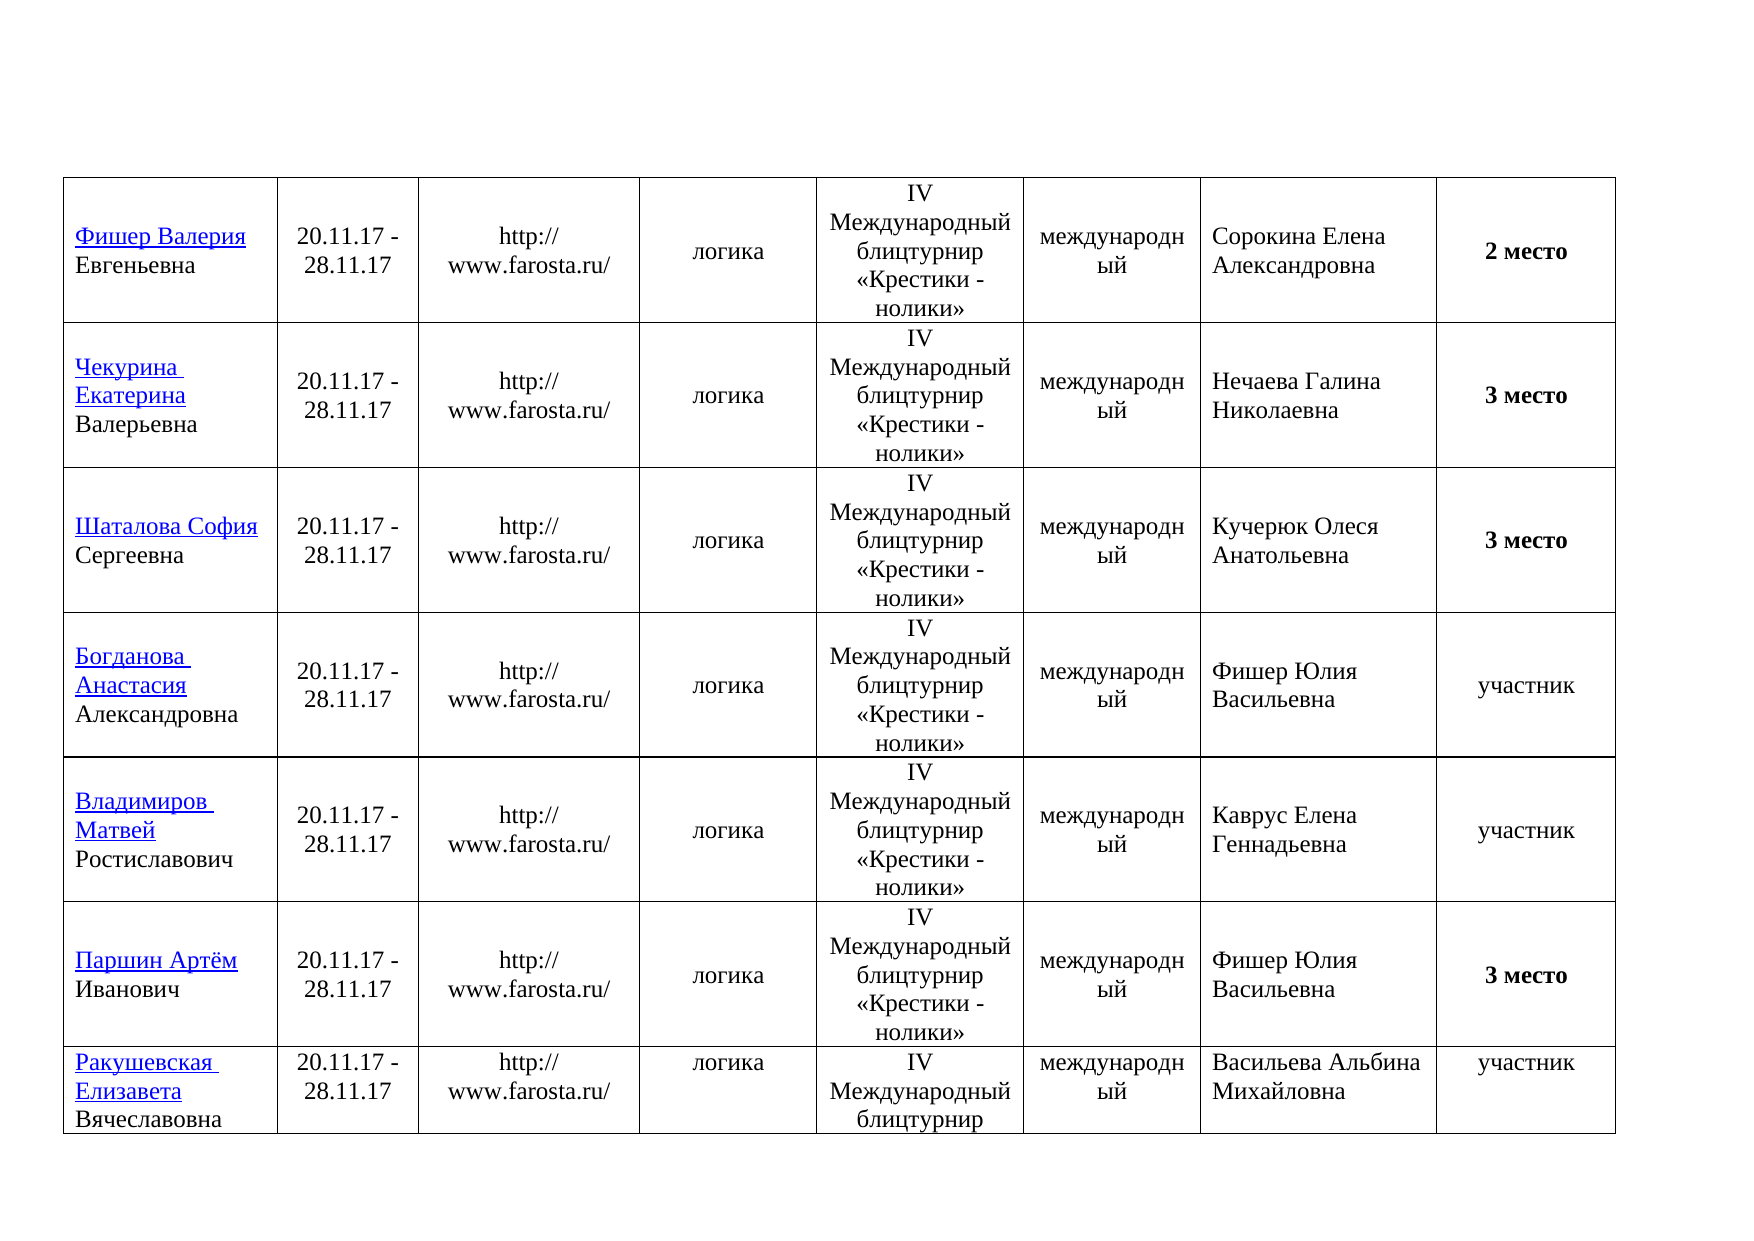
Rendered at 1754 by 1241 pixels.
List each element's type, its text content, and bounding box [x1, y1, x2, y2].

table_cell международный [1024, 758, 1200, 901]
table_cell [64, 1047, 277, 1133]
table_cell 20.11.17 - 28.11.17 [278, 178, 418, 322]
table_cell http://www.farosta.ru/ [419, 902, 639, 1046]
table_cell логика [640, 323, 816, 467]
table_cell Сорокина Елена Александровна [1201, 178, 1436, 322]
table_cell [419, 178, 639, 322]
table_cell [1201, 1047, 1436, 1133]
table_cell участник [1437, 758, 1615, 901]
table_cell Фишер Валерия Евгеньевна [64, 178, 277, 322]
table_cell Богданова Анастасия Александровна [64, 613, 277, 756]
table_cell 3 место [1437, 902, 1615, 1046]
table_cell 20.11.17 - 28.11.17 [278, 323, 418, 467]
table_cell IV Международный блицтурнир «Крестики - нолики» [817, 323, 1023, 467]
table_cell 2 место [1437, 178, 1615, 322]
table_cell IV Международный блицтурнир «Крестики - нолики» [817, 613, 1023, 756]
table_cell международный [1024, 1047, 1200, 1133]
table_cell IV Международный блицтурнир «Крестики - нолики» [817, 758, 1023, 901]
table_cell логика [640, 902, 816, 1046]
table_cell IV Международный блицтурнир «Крестики - нолики» [817, 902, 1023, 1046]
table_cell Владимиров Матвей Ростиславович [64, 758, 277, 901]
table_cell логика [640, 468, 816, 612]
table_cell 20.11.17 - 28.11.17 [278, 613, 418, 756]
table_cell Фишер Юлия Васильевна [1201, 902, 1436, 1046]
table_cell http://www.farosta.ru/ [419, 758, 639, 901]
table_cell международный [1024, 613, 1200, 756]
table_cell IV Международный блицтурнир «Крестики - нолики» [817, 468, 1023, 612]
table_cell международный [1024, 178, 1200, 322]
table_cell международный [1024, 323, 1200, 467]
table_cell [817, 178, 1023, 322]
table_cell Нечаева Галина Николаевна [1201, 323, 1436, 467]
table_cell Чекурина Екатерина Валерьевна [64, 323, 277, 467]
table_cell Фишер Юлия Васильевна [1201, 613, 1436, 756]
table_cell 20.11.17 - 28.11.17 [278, 902, 418, 1046]
table_cell Кучерюк Олеся Анатольевна [1201, 468, 1436, 612]
table_cell логика [640, 613, 816, 756]
table_cell логика [640, 758, 816, 901]
table_cell http://www.farosta.ru/ [419, 468, 639, 612]
table_cell 20.11.17 - 28.11.17 [278, 1047, 418, 1133]
table_cell логика [640, 178, 816, 322]
table_cell http://www.farosta.ru/ [419, 323, 639, 467]
table_cell логика [640, 1047, 816, 1133]
table_cell Шаталова София Сергеевна [64, 468, 277, 612]
table_cell 20.11.17 - 28.11.17 [278, 758, 418, 901]
table_cell международный [1024, 902, 1200, 1046]
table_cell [817, 1047, 1023, 1133]
table_cell Каврус Елена Геннадьевна [1201, 758, 1436, 901]
table_cell участник [1437, 613, 1615, 756]
table_cell 3 место [1437, 323, 1615, 467]
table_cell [419, 1047, 639, 1133]
table_cell 3 место [1437, 468, 1615, 612]
table_cell http://www.farosta.ru/ [419, 613, 639, 756]
table_cell международный [1024, 468, 1200, 612]
table_cell 20.11.17 - 28.11.17 [278, 468, 418, 612]
table_cell участник [1437, 1047, 1615, 1133]
table_cell Паршин Артём Иванович [64, 902, 277, 1046]
